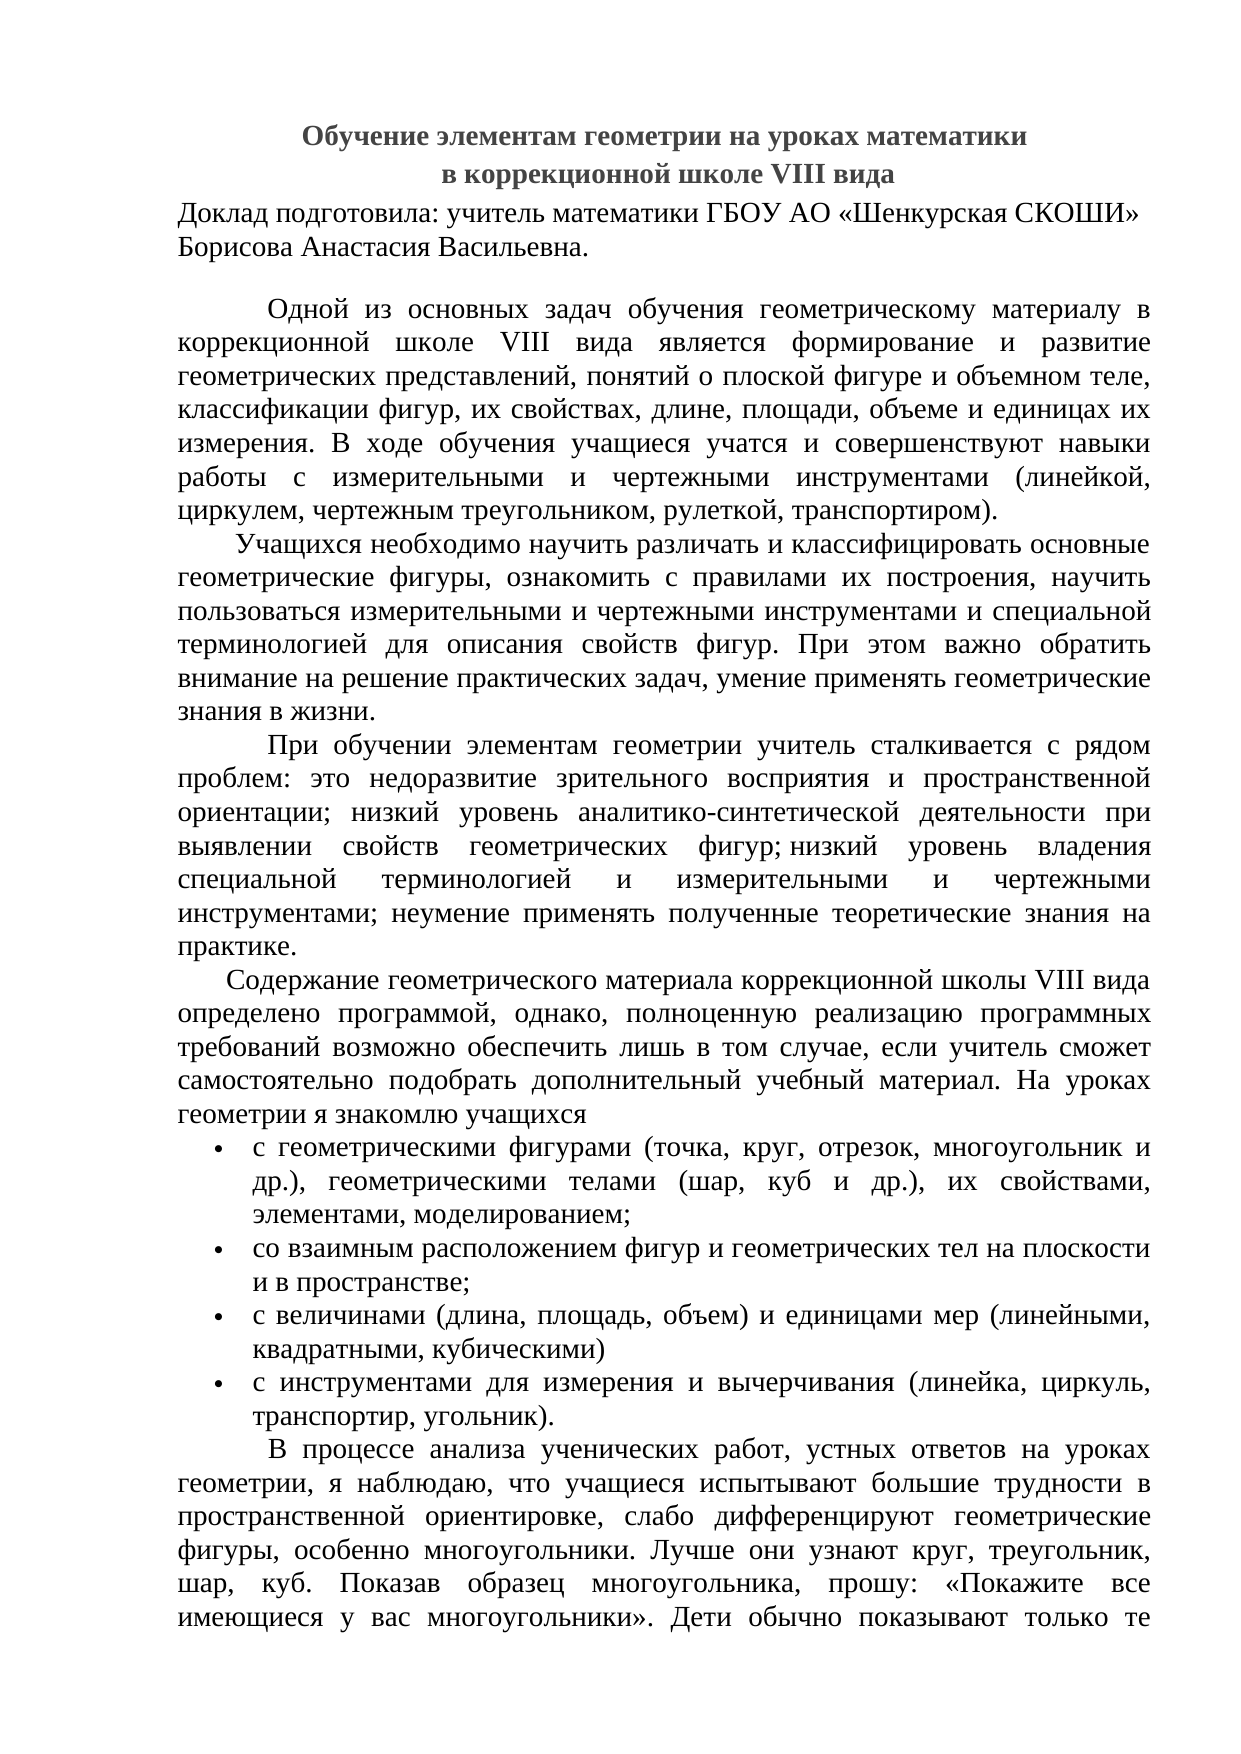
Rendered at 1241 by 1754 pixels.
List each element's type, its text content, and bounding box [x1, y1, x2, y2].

list с геометрическими фигурами (точка, круг, отрезок, многоугольник и др.), геометрическими телами (шар, куб и др.), их свойствами, элементами, моделированием; [215, 1129, 1152, 1230]
text Содержание геометрического материала коррекционной школы VIII вида определено программой, однако, полноценную реализацию программных требований возможно обеспечить лишь в том случае, если учитель сможет самостоятельно подобрать дополнительный учебный материал. На уроках геометрии я знакомлю учащихся [177, 962, 1152, 1129]
text Одной из основных задач обучения геометрическому материалу в коррекционной школе VIII вида является формирование и развитие геометрических представлений, понятий о плоской фигуре и объемном теле, классификации фигур, их свойствах, длине, площади, объеме и единицах их измерения. В ходе обучения учащиеся учатся и совершенствуют навыки работы с измерительными и чертежными инструментами (линейкой, циркулем, чертежным треугольником, рулеткой, транспортиром). [177, 291, 1152, 526]
text в коррекционной школе VIII вида [177, 157, 1152, 190]
text Доклад подготовила: учитель математики ГБОУ АО «Шенкурская СКОШИ» Борисова Анастасия Васильевна. [177, 195, 1152, 262]
list с величинами (длина, площадь, объем) и единицами мер (линейными, квадратными, кубическими) [215, 1297, 1152, 1364]
text Учащихся необходимо научить различать и классифицировать основные геометрические фигуры, ознакомить с правилами их построения, научить пользоваться измерительными и чертежными инструментами и специальной терминологией для описания свойств фигур. При этом важно обратить внимание на решение практических задач, умение применять геометрические знания в жизни. [177, 526, 1152, 727]
text Обучение элементам геометрии на уроках математики [177, 118, 1152, 152]
list со взаимным расположением фигур и геометрических тел на плоскости и в пространстве; [215, 1230, 1152, 1297]
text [177, 1431, 1152, 1633]
list с инструментами для измерения и вычерчивания (линейка, циркуль, транспортир, угольник). [215, 1364, 1152, 1431]
text При обучении элементам геометрии учитель сталкивается с рядом проблем: это недоразвитие зрительного восприятия и пространственной ориентации; низкий уровень аналитико-синтетической деятельности при выявлении свойств геометрических фигур; низкий уровень владения специальной терминологией и измерительными и чертежными инструментами; неумение применять полученные теоретические знания на практике. [177, 727, 1152, 962]
